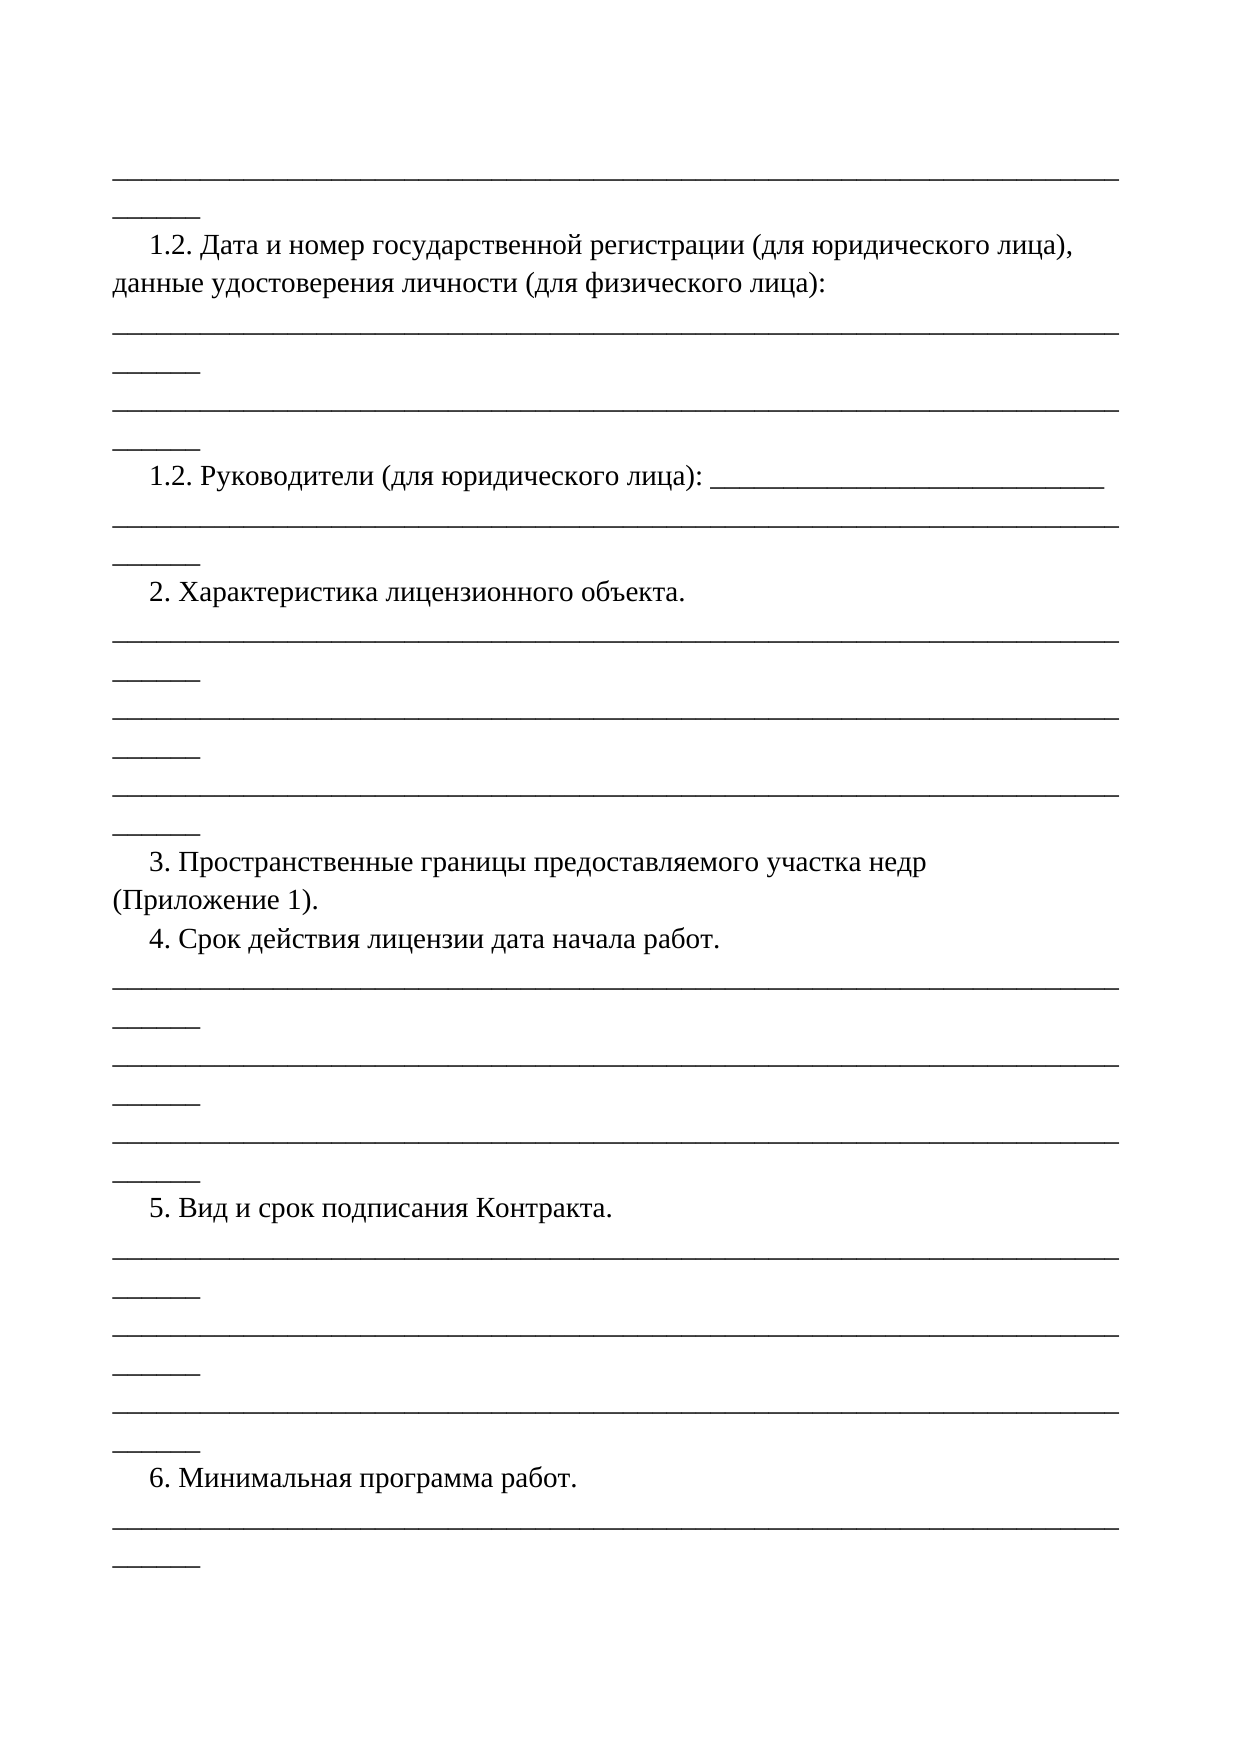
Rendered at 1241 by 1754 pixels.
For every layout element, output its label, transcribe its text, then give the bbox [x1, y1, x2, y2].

text 6. Минимальная программа работ. [112, 1460, 1128, 1494]
text 1.2. Дата и номер государственной регистрации (для юридического лица), [112, 227, 1128, 261]
text 2. Характеристика лицензионного объекта. [112, 574, 1128, 607]
text 4. Срок действия лицензии дата начала работ. [112, 921, 1128, 954]
text ___________________________________________________________________________ [112, 959, 1128, 1031]
text 1.2. Руководители (для юридического лица): ___________________________ [112, 458, 1128, 492]
text 3. Пространственные границы предоставляемого участка недр [112, 844, 1128, 877]
text ___________________________________________________________________________ [112, 304, 1128, 376]
text ___________________________________________________________________________ [112, 381, 1128, 453]
text ___________________________________________________________________________ [112, 1036, 1128, 1108]
text ___________________________________________________________________________ [112, 1113, 1128, 1186]
text ___________________________________________________________________________ [112, 1306, 1128, 1378]
text ___________________________________________________________________________ [112, 767, 1128, 839]
text ___________________________________________________________________________ [112, 612, 1128, 684]
text (Приложение 1). [112, 882, 1128, 916]
text 5. Вид и срок подписания Контракта. [112, 1191, 1128, 1224]
text ___________________________________________________________________________ [112, 689, 1128, 762]
text ___________________________________________________________________________ [112, 150, 1128, 222]
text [112, 1383, 1128, 1455]
text данные удостоверения личности (для физического лица): [112, 266, 1128, 299]
text ___________________________________________________________________________ [112, 497, 1128, 569]
text ___________________________________________________________________________ [112, 1229, 1128, 1301]
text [112, 1499, 1128, 1571]
